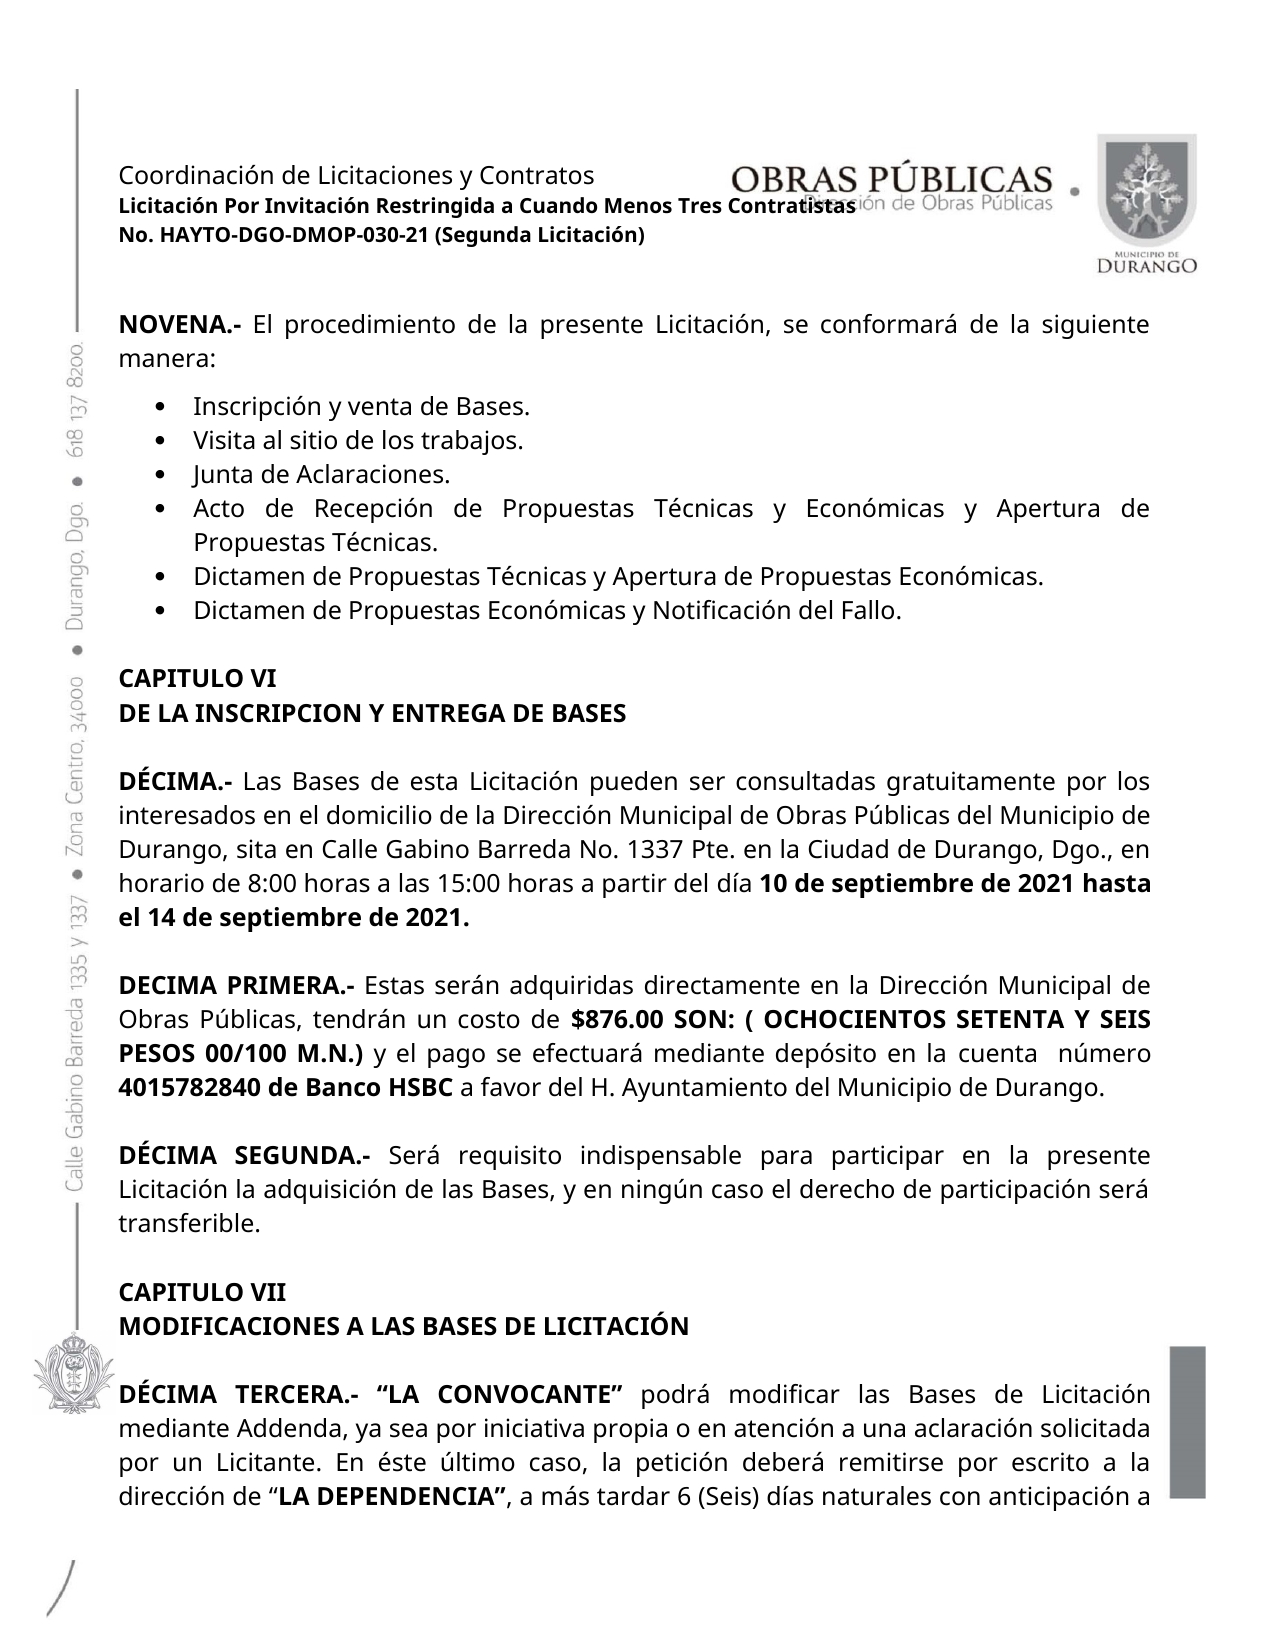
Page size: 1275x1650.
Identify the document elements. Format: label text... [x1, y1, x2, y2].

list Visita al sitio de los trabajos. [156, 423, 1152, 457]
list Junta de Aclaraciones. [156, 457, 1152, 491]
list Dictamen de Propuestas Técnicas y Apertura de Propuestas Económicas. [156, 559, 1152, 593]
text CAPITULO VI [118, 661, 1152, 695]
picture [31, 89, 1206, 1650]
text MODIFICACIONES A LAS BASES DE LICITACIÓN [118, 1308, 1152, 1342]
text DÉCIMA SEGUNDA.- Será requisito indispensable para participar en la presente Licitación la adquisición de las Bases, y en ningún caso el derecho de participación será transferible. [118, 1138, 1152, 1240]
list Inscripción y venta de Bases. [156, 389, 1152, 423]
text NOVENA.- El procedimiento de la presente Licitación, se conformará de la siguiente manera: [118, 306, 1152, 374]
list Acto de Recepción de Propuestas Técnicas y Económicas y Apertura de Propuestas Técnicas. [156, 491, 1152, 559]
text DECIMA PRIMERA.- Estas serán adquiridas directamente en la Dirección Municipal de Obras Públicas, tendrán un costo de $876.00 SON: ( OCHOCIENTOS SETENTA Y SEIS PESOS 00/100 M.N.) y el pago se efectuará mediante depósito en la cuenta número 4015782840 de Banco HSBC a favor del H. Ayuntamiento del Municipio de Durango. [118, 968, 1152, 1104]
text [118, 1376, 1152, 1513]
list Dictamen de Propuestas Económicas y Notificación del Fallo. [156, 593, 1152, 627]
text DE ENTREGA DE BASES [118, 695, 1152, 729]
text CAPITULO VII [118, 1274, 1152, 1308]
text DÉCIMA.- Las Bases de esta Licitación pueden ser consultadas gratuitamente por los interesados en el domicilio de la Dirección Municipal de Obras Públicas del Municipio de Durango, sita en Calle Gabino Barreda No. 1337 Pte. en de Durango, Dgo., en horario de 8:00 horas a las 15:00 horas a partir del día 10 de septiembre de 2021 hasta el 14 de septiembre de 2021. [118, 763, 1152, 934]
